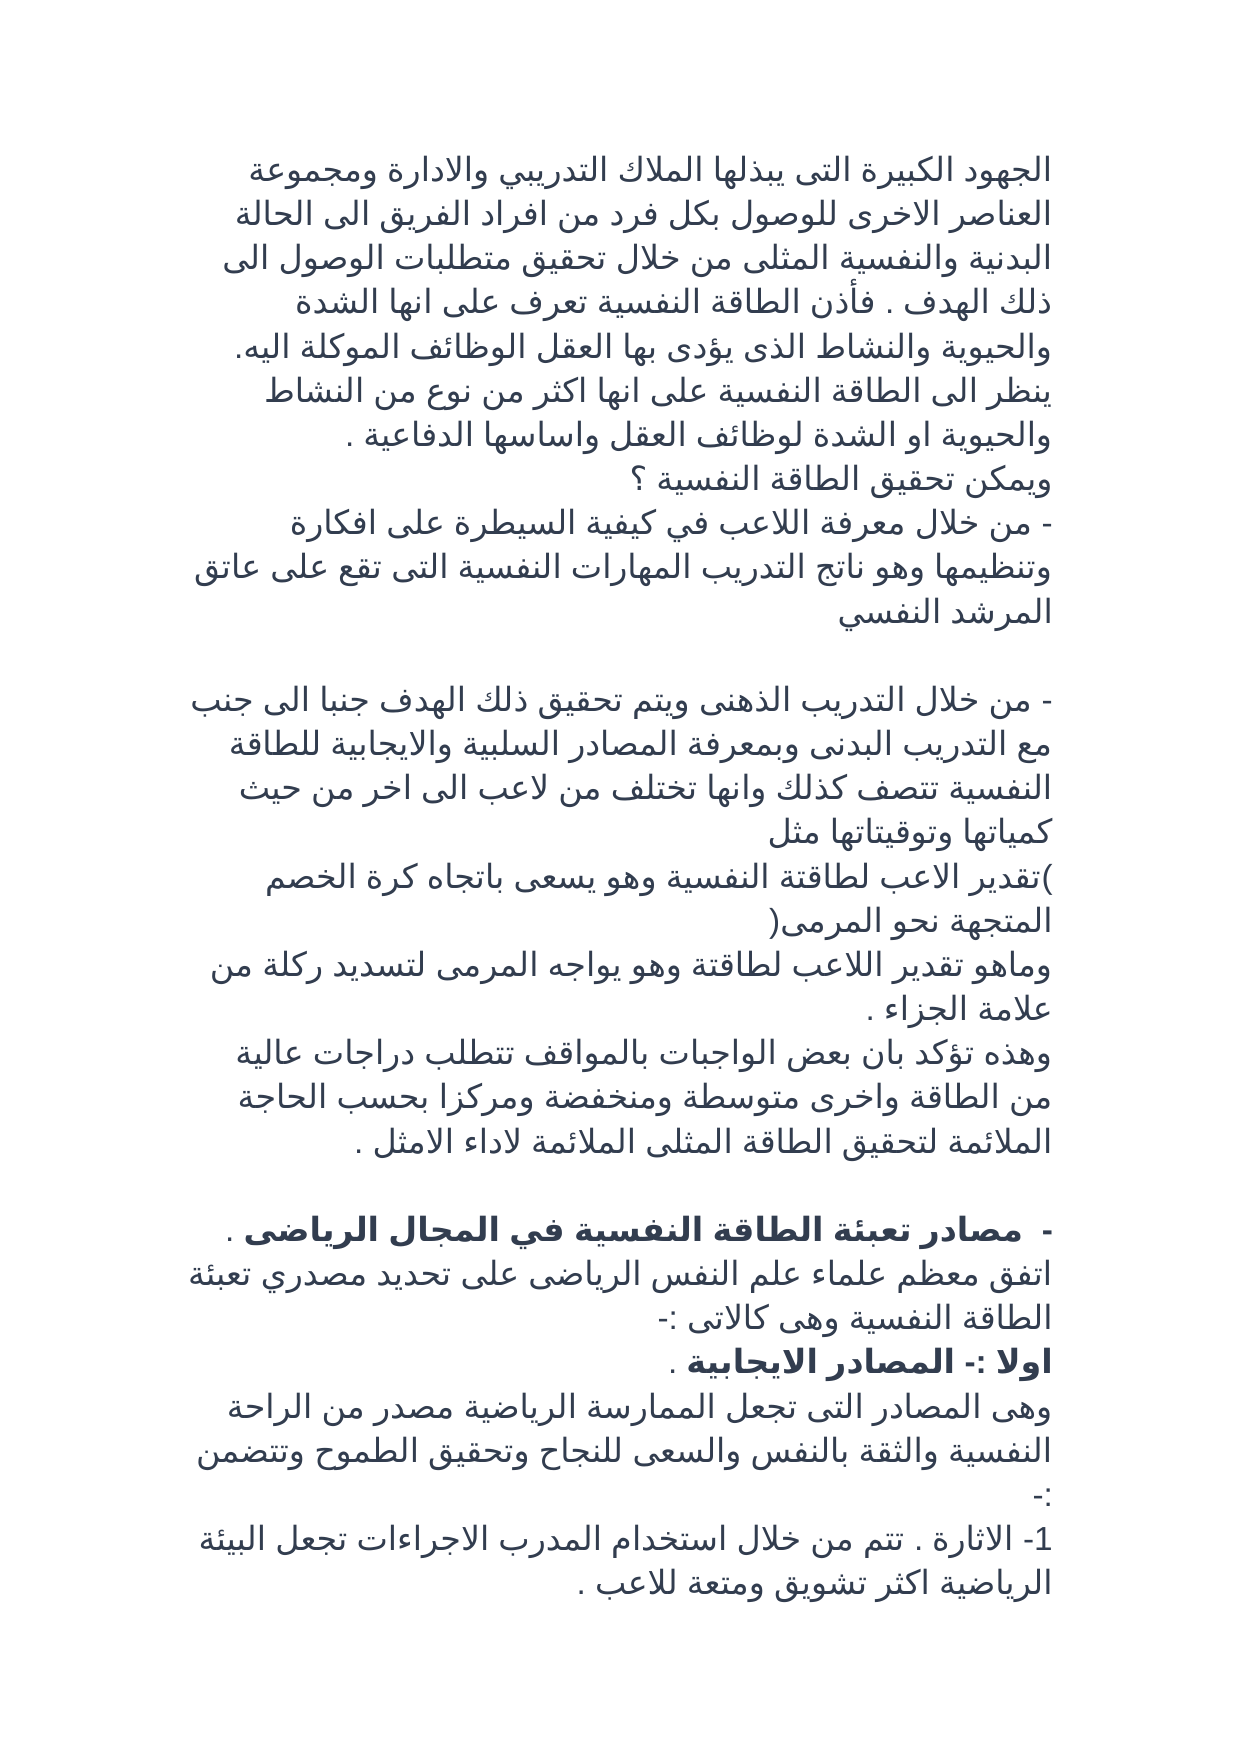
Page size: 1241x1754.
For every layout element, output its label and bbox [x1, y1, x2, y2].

text [187, 150, 1053, 939]
text [187, 945, 1053, 1602]
